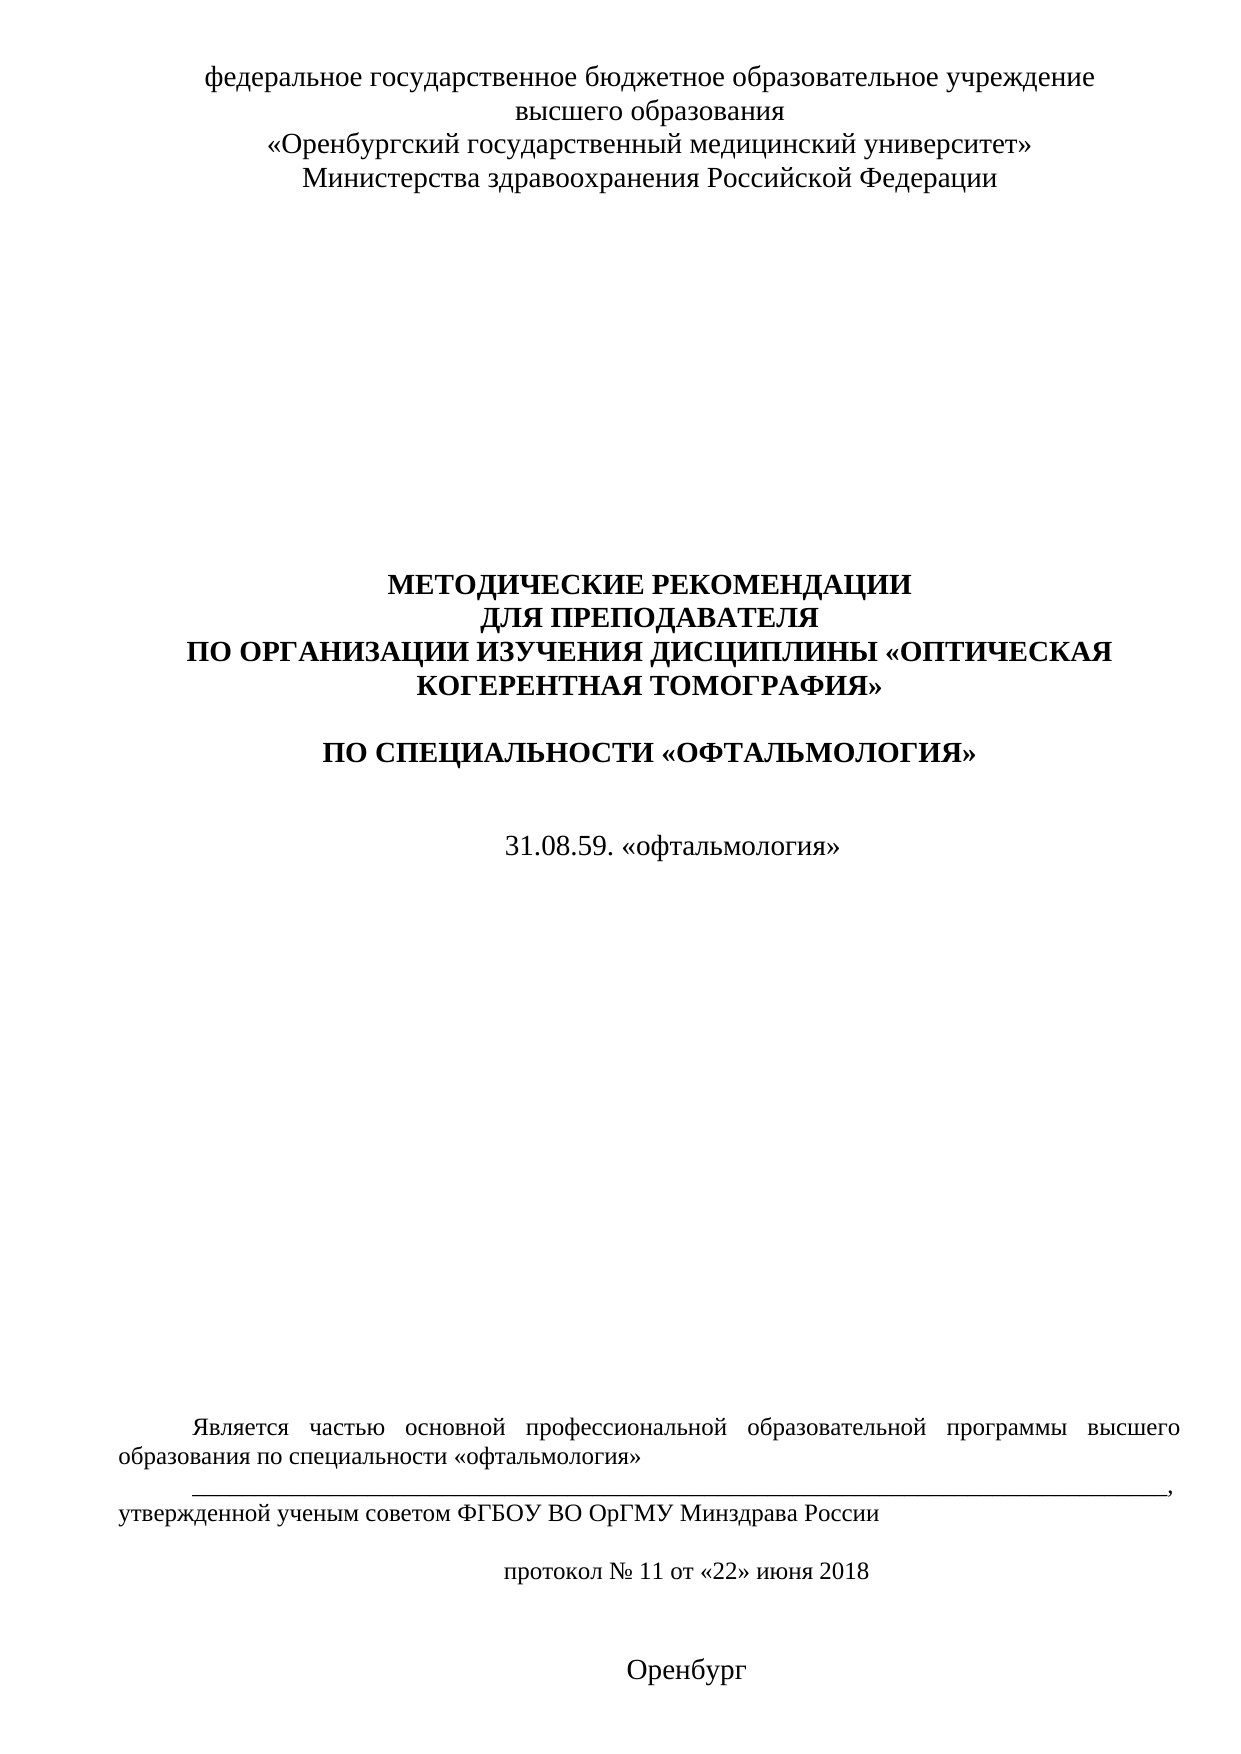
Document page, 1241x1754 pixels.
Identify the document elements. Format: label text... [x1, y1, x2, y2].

text ПО СПЕЦИАЛЬНОСТИ «ОФТАЛЬМОЛОГИЯ» [118, 735, 1181, 768]
text утвержденной ученым советом ФГБОУ ВО ОрГМУ Минздрава России [118, 1498, 1181, 1527]
text ПО ОРГАНИЗАЦИИ ИЗУЧЕНИЯ ДИСЦИПЛИНЫ «ОПТИЧЕСКАЯ КОГЕРЕНТНАЯ ТОМОГРАФИЯ» [118, 634, 1181, 701]
text Оренбург [118, 1652, 1181, 1685]
text Является частью основной профессиональной образовательной программы высшего образования по специальности «офтальмология» [118, 1412, 1181, 1470]
text МЕТОДИЧЕСКИЕ РЕКОМЕНДАЦИИ [118, 567, 1181, 601]
text высшего образования [118, 93, 1181, 126]
text ______________________________________________________________________________, [118, 1470, 1181, 1498]
text 31.08.59. «офтальмология» [118, 828, 1181, 861]
text протокол № 11 от «22» июня 2018 [118, 1556, 1181, 1585]
text ДЛЯ ПРЕПОДАВАТЕЛЯ [118, 601, 1181, 634]
text федеральное государственное бюджетное образовательное учреждение [118, 59, 1181, 93]
text «Оренбургский государственный медицинский университет» [118, 126, 1181, 160]
text Министерства здравоохранения Российской Федерации [118, 160, 1181, 193]
